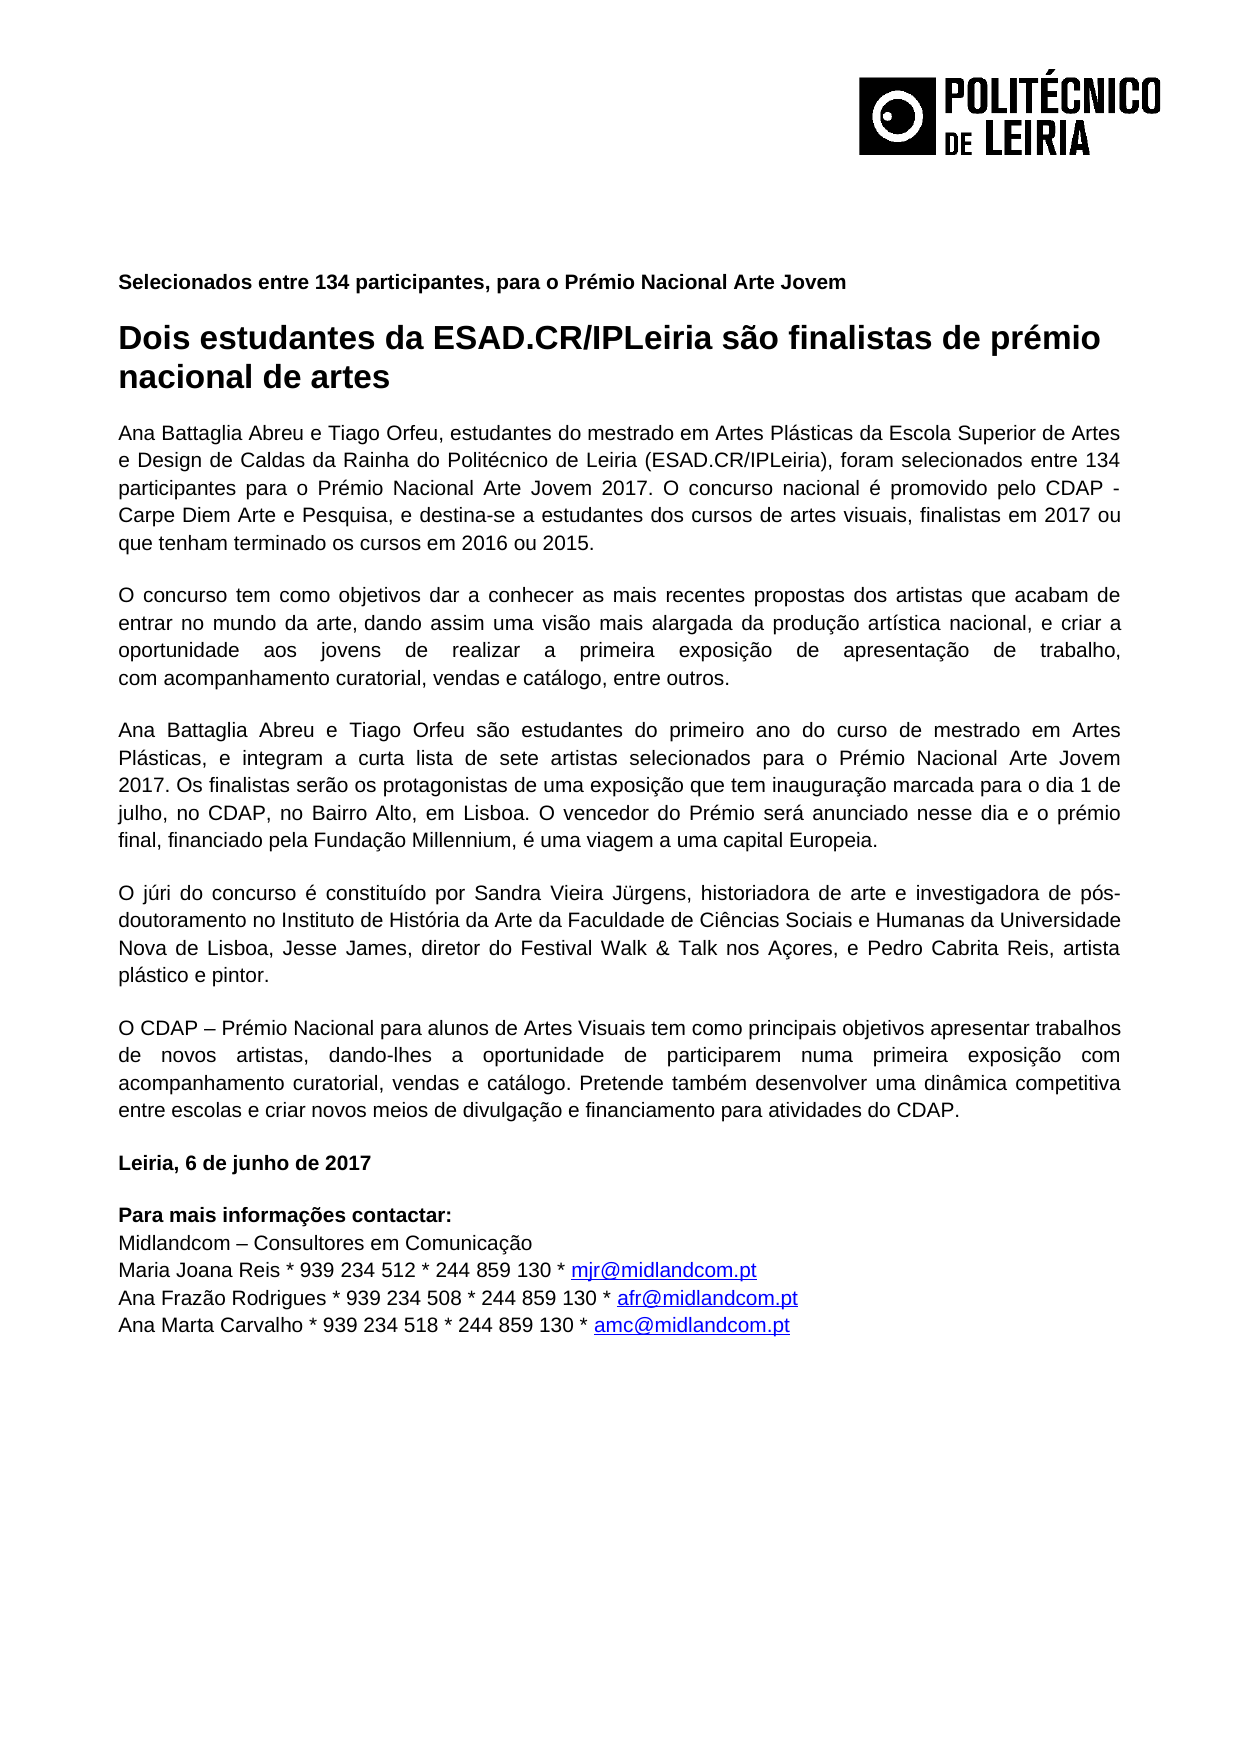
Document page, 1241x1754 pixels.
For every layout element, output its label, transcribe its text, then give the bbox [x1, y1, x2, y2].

text Ana Frazão Rodrigues * 939 234 508 * 244 859 130 * afr@midlandcom.pt [118, 1285, 1122, 1309]
text O CDAP – Prémio Nacional para alunos de Artes Visuais tem como principais objetivos apresentar trabalhos de novos artistas, dando-lhes a oportunidade de participarem numa primeira exposição com acompanhamento curatorial, vendas e catálogo. Pretende também desenvolver uma dinâmica competitiva entre escolas e criar novos meios de divulgação e financiamento para atividades do CDAP. [118, 1015, 1122, 1122]
text Ana Battaglia Abreu e Tiago Orfeu, estudantes do mestrado em Artes Plásticas da Escola Superior de Artes e Design de Caldas da Rainha do Politécnico de Leiria (ESAD.CR/IPLeiria), foram selecionados entre 134 participantes para o Prémio Nacional Arte Jovem 2017. O concurso nacional é promovido pelo CDAP - Carpe Diem Arte e Pesquisa, e destina-se a estudantes dos cursos de artes visuais, finalistas em 2017 ou que tenham terminado os cursos em 2016 ou 2015. [118, 420, 1122, 554]
text Leiria, 6 de junho de 2017 [118, 1150, 1122, 1174]
text Dois estudantes da ESAD.CR/IPLeiria são finalistas de prémio nacional de artes [118, 318, 1122, 395]
text Para mais informações contactar: [118, 1203, 1122, 1227]
text Ana Marta Carvalho * 939 234 518 * 244 859 130 * amc@midlandcom.pt [118, 1313, 1122, 1337]
text Maria Joana Reis * 939 234 512 * 244 859 130 * mjr@midlandcom.pt [118, 1258, 1122, 1282]
text O concurso tem como objetivos dar a conhecer as mais recentes propostas dos artistas que acabam de entrar no mundo da arte, dando assim uma visão mais alargada da produção artística nacional, e criar a oportunidade aos jovens de realizar a primeira exposição de apresentação de trabalho, com acompanhamento curatorial, vendas e catálogo, entre outros. [118, 583, 1122, 689]
picture [859, 69, 1160, 155]
text O júri do concurso é constituído por Sandra Vieira Jürgens, historiadora de arte e investigadora de pós-doutoramento no Instituto de História da Arte da Faculdade de Ciências Sociais e Humanas da Universidade Nova de Lisboa, Jesse James, diretor do Festival Walk & Talk nos Açores, e Pedro Cabrita Reis, artista plástico e pintor. [118, 880, 1122, 987]
text Ana Battaglia Abreu e Tiago Orfeu são estudantes do primeiro ano do curso de mestrado em Artes Plásticas, e integram a curta lista de sete artistas selecionados para o Prémio Nacional Arte Jovem 2017. Os finalistas serão os protagonistas de uma exposição que tem inauguração marcada para o dia 1 de julho, no CDAP, no Bairro Alto, em Lisboa. O vencedor do Prémio será anunciado nesse dia e o prémio final, financiado pela Fundação Millennium, é uma viagem a uma capital Europeia. [118, 718, 1122, 852]
text Midlandcom – Consultores em Comunicação [118, 1230, 1122, 1254]
text Selecionados entre 134 participantes, para o Prémio Nacional Arte Jovem [118, 269, 1122, 293]
